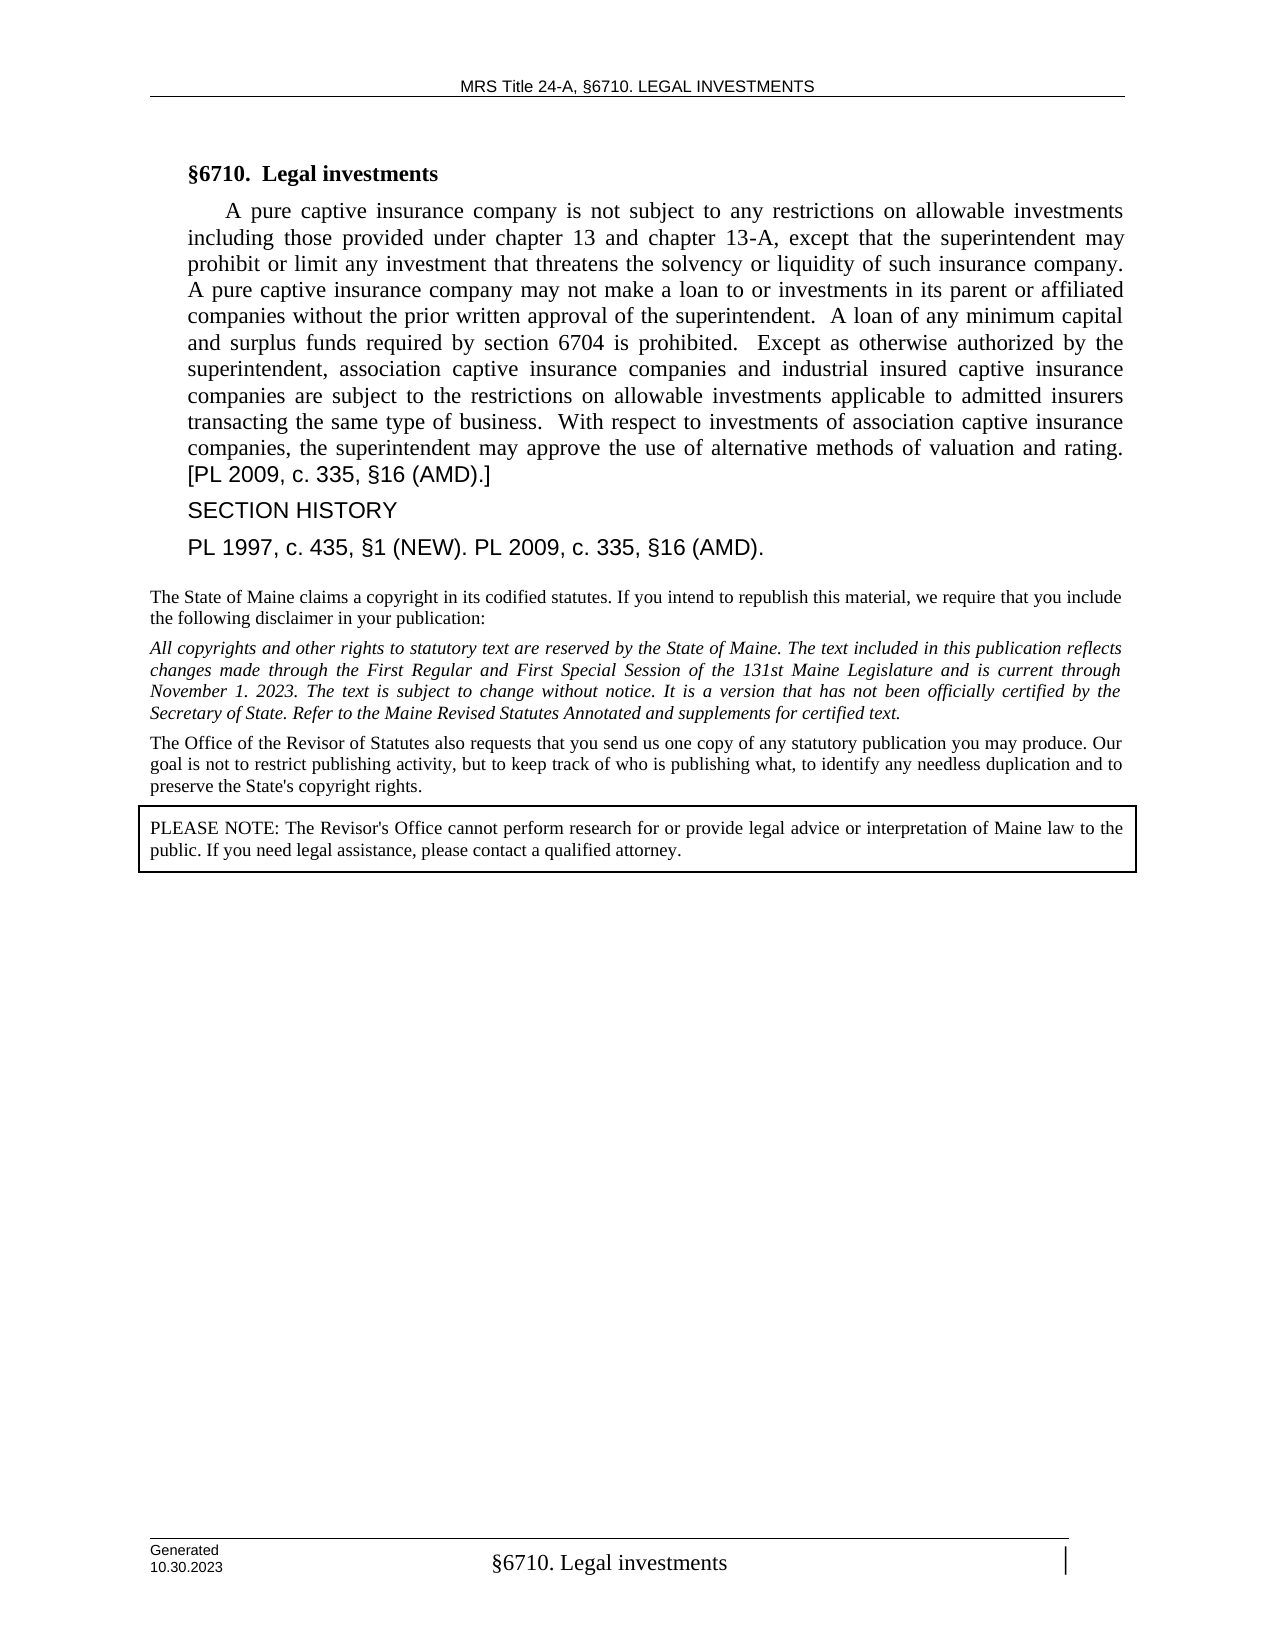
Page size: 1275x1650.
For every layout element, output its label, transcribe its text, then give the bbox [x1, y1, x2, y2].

text All copyrights and other rights to statutory text are reserved by the State of Maine. The text included in this publication reflects changes made through the First Regular and First Special Session of the 131st Maine Legislature and is current through November 1. 2023 . The text is subject to change without notice. It is a version that has not been officially certified by the Secretary of State. Refer to the Maine Revised Statutes Annotated and supplements for certified text. [150, 637, 1125, 723]
text SECTION HISTORY [187, 497, 1125, 524]
text PL 1997, c. 435, §1 (NEW). PL 2009, c. 335, §16 (AMD). [187, 534, 1125, 561]
text The Office of the Revisor of Statutes also requests that you send us one copy of any statutory publication you may produce. Our goal is not to restrict publishing activity, but to keep track of who is publishing what, to identify any needless duplication and to preserve the State's copyright rights. [150, 732, 1125, 796]
text §6710. Legal investments [187, 160, 1125, 187]
text The State of Maine claims a copyright in its codified statutes. If you intend to republish this material, we require that you include the following disclaimer in your publication: [150, 586, 1125, 629]
text PLEASE NOTE: The Revisor's Office cannot perform research for or provide legal advice or interpretation of Maine law to the public. If you need legal assistance, please contact a qualified attorney. [140, 807, 1135, 871]
text A pure captive insurance company is not subject to any restrictions on allowable investments including those provided under chapter 13 and chapter 13‑A, except that the superintendent may prohibit or limit any investment that threatens the solvency or liquidity of such insurance company. A pure captive insurance company may not make a loan to or investments in its parent or affiliated companies without the prior written approval of the superintendent. A loan of any minimum capital and surplus funds required by section 6704 is prohibited. Except as otherwise authorized by the superintendent, association captive insurance companies and industrial insured captive insurance companies are subject to the restrictions on allowable investments applicable to admitted insurers transacting the same type of business. With respect to investments of association captive insurance companies, the superintendent may approve the use of alternative methods of valuation and rating. [PL 2009, c. 335, §16 (AMD).] [187, 197, 1125, 487]
